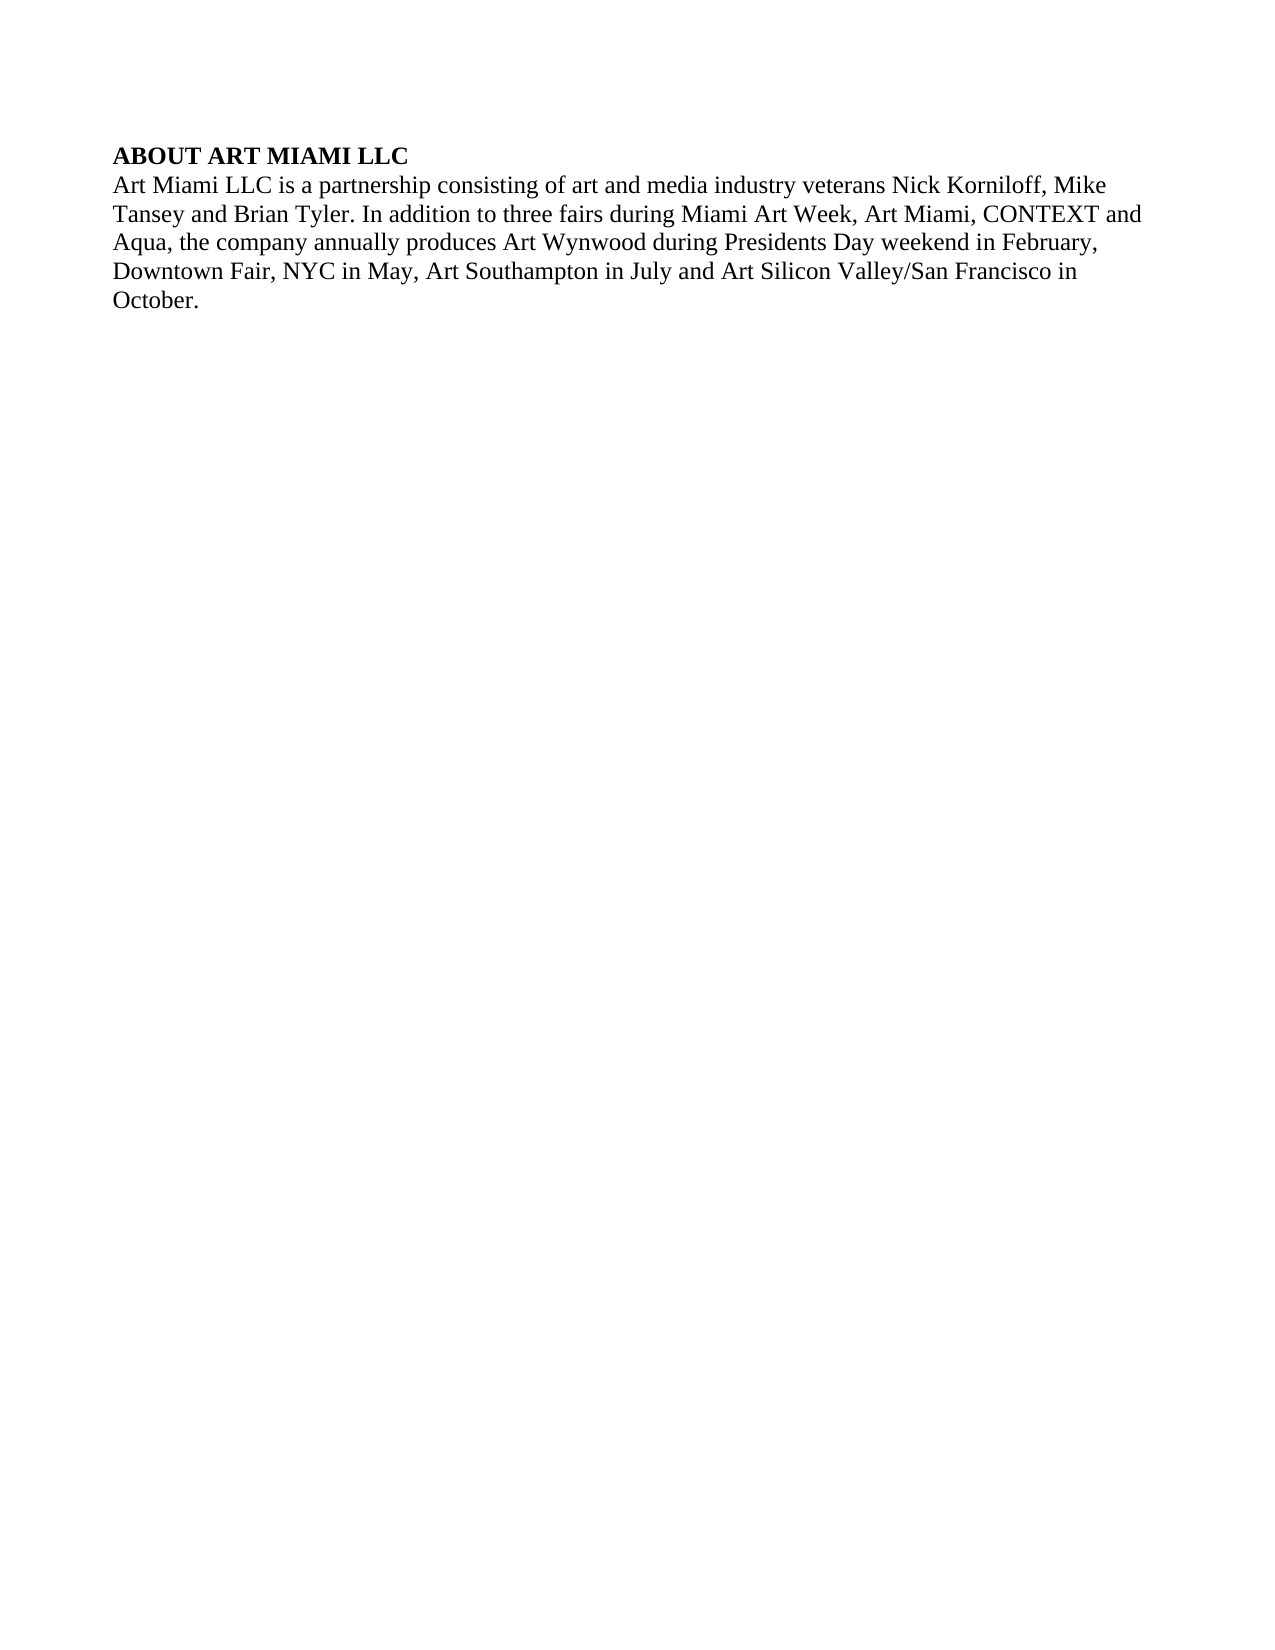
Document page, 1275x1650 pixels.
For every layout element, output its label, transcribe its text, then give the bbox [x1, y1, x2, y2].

text ABOUT ART MIAMI LLC [112, 141, 1162, 170]
text Art Miami LLC is a partnership consisting of art and media industry veterans Nick Korniloff, Mike Tansey and Brian Tyler. In addition to three fairs during Miami Art Week, Art Miami, CONTEXT and Aqua, the company annually produces Art Wynwood during Presidents Day weekend in February, Downtown Fair, NYC in May, Art Southampton in July and Art Silicon Valley/San Francisco in October. [112, 170, 1162, 314]
